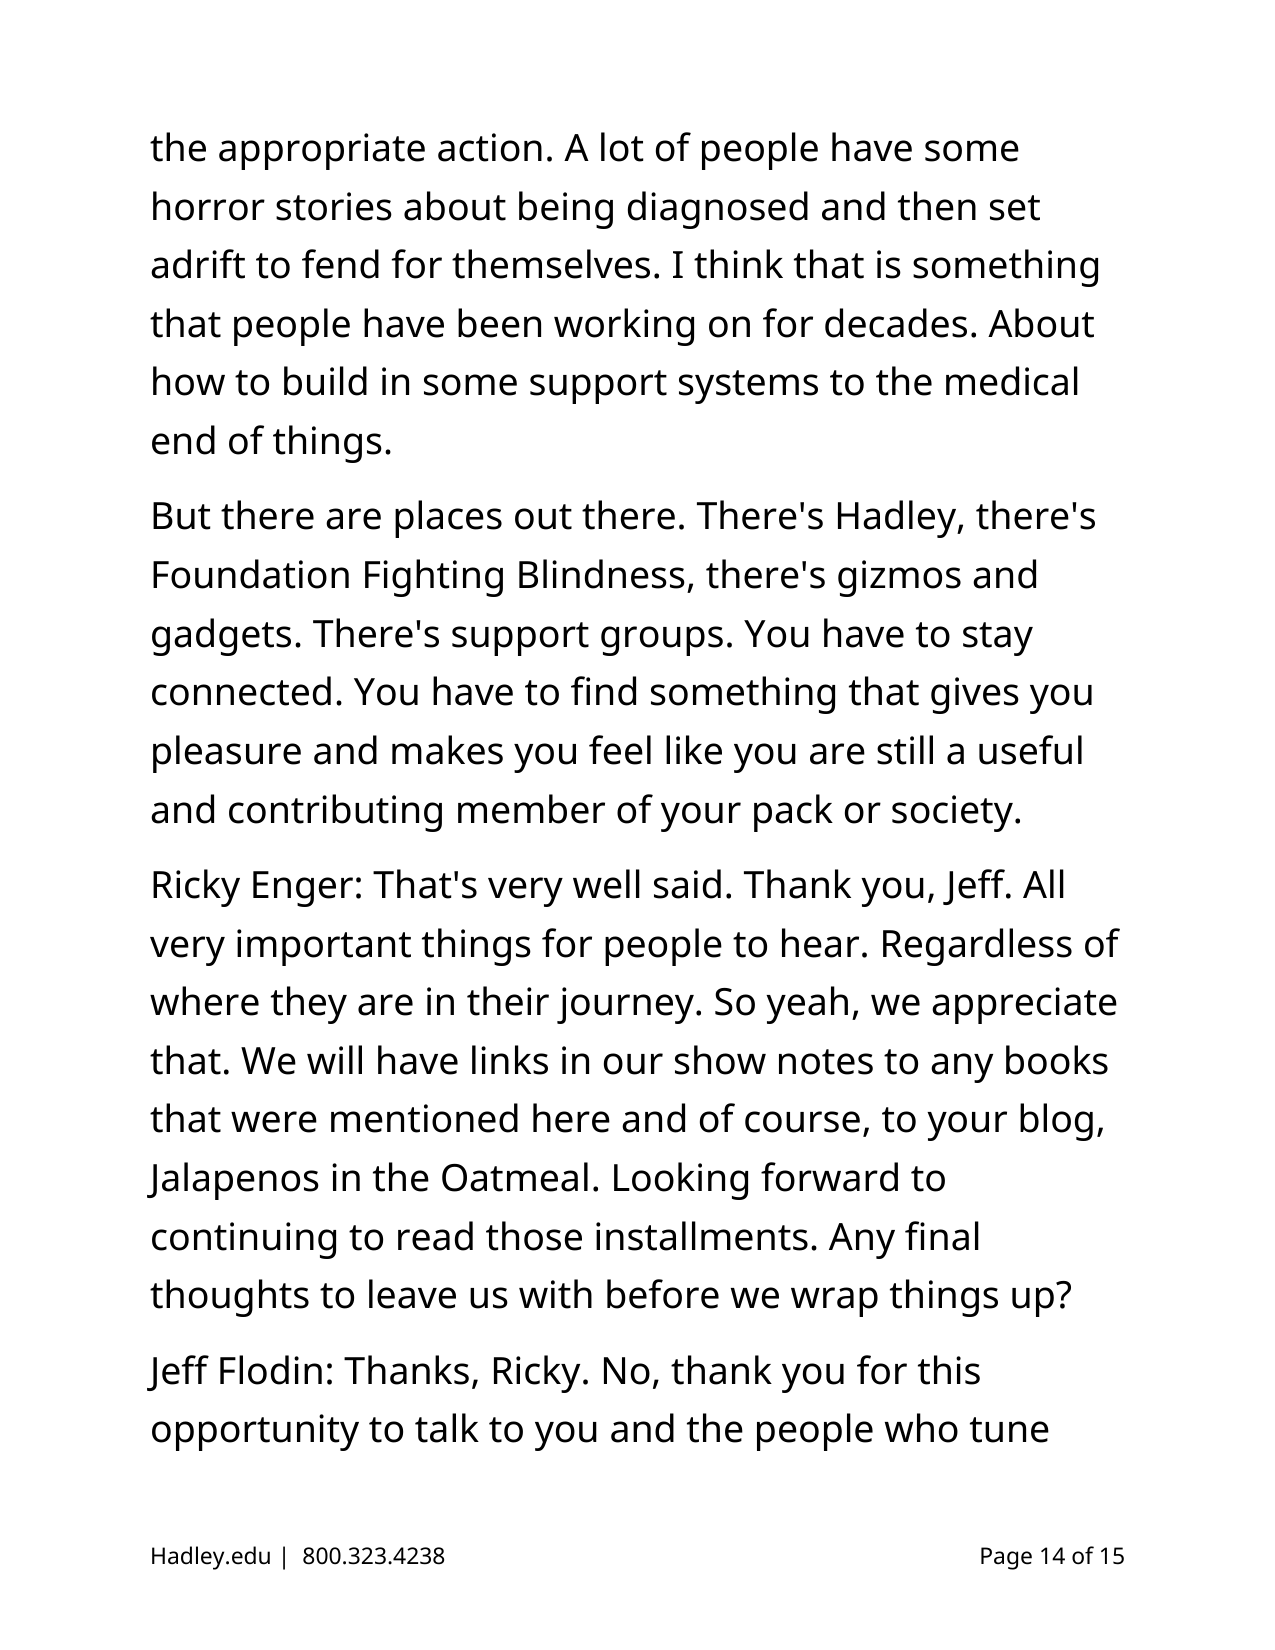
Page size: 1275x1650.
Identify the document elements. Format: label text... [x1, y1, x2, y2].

text But there are places out there. There's Hadley, there's Foundation Fighting Blindness, there's gizmos and gadgets. There's support groups. You have to stay connected. You have to find something that gives you pleasure and makes you feel like you are still a useful and contributing member of your pack or society. [150, 490, 1125, 834]
text Ricky Enger: That's very well said. Thank you, Jeff. All very important things for people to hear. Regardless of where they are in their journey. So yeah, we appreciate that. We will have links in our show notes to any books that were mentioned here and of course, to your blog, Jalapenos in the Oatmeal. Looking forward to continuing to read those installments. Any final thoughts to leave us with before we wrap things up? [150, 858, 1125, 1320]
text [150, 1344, 1125, 1454]
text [150, 121, 1125, 465]
